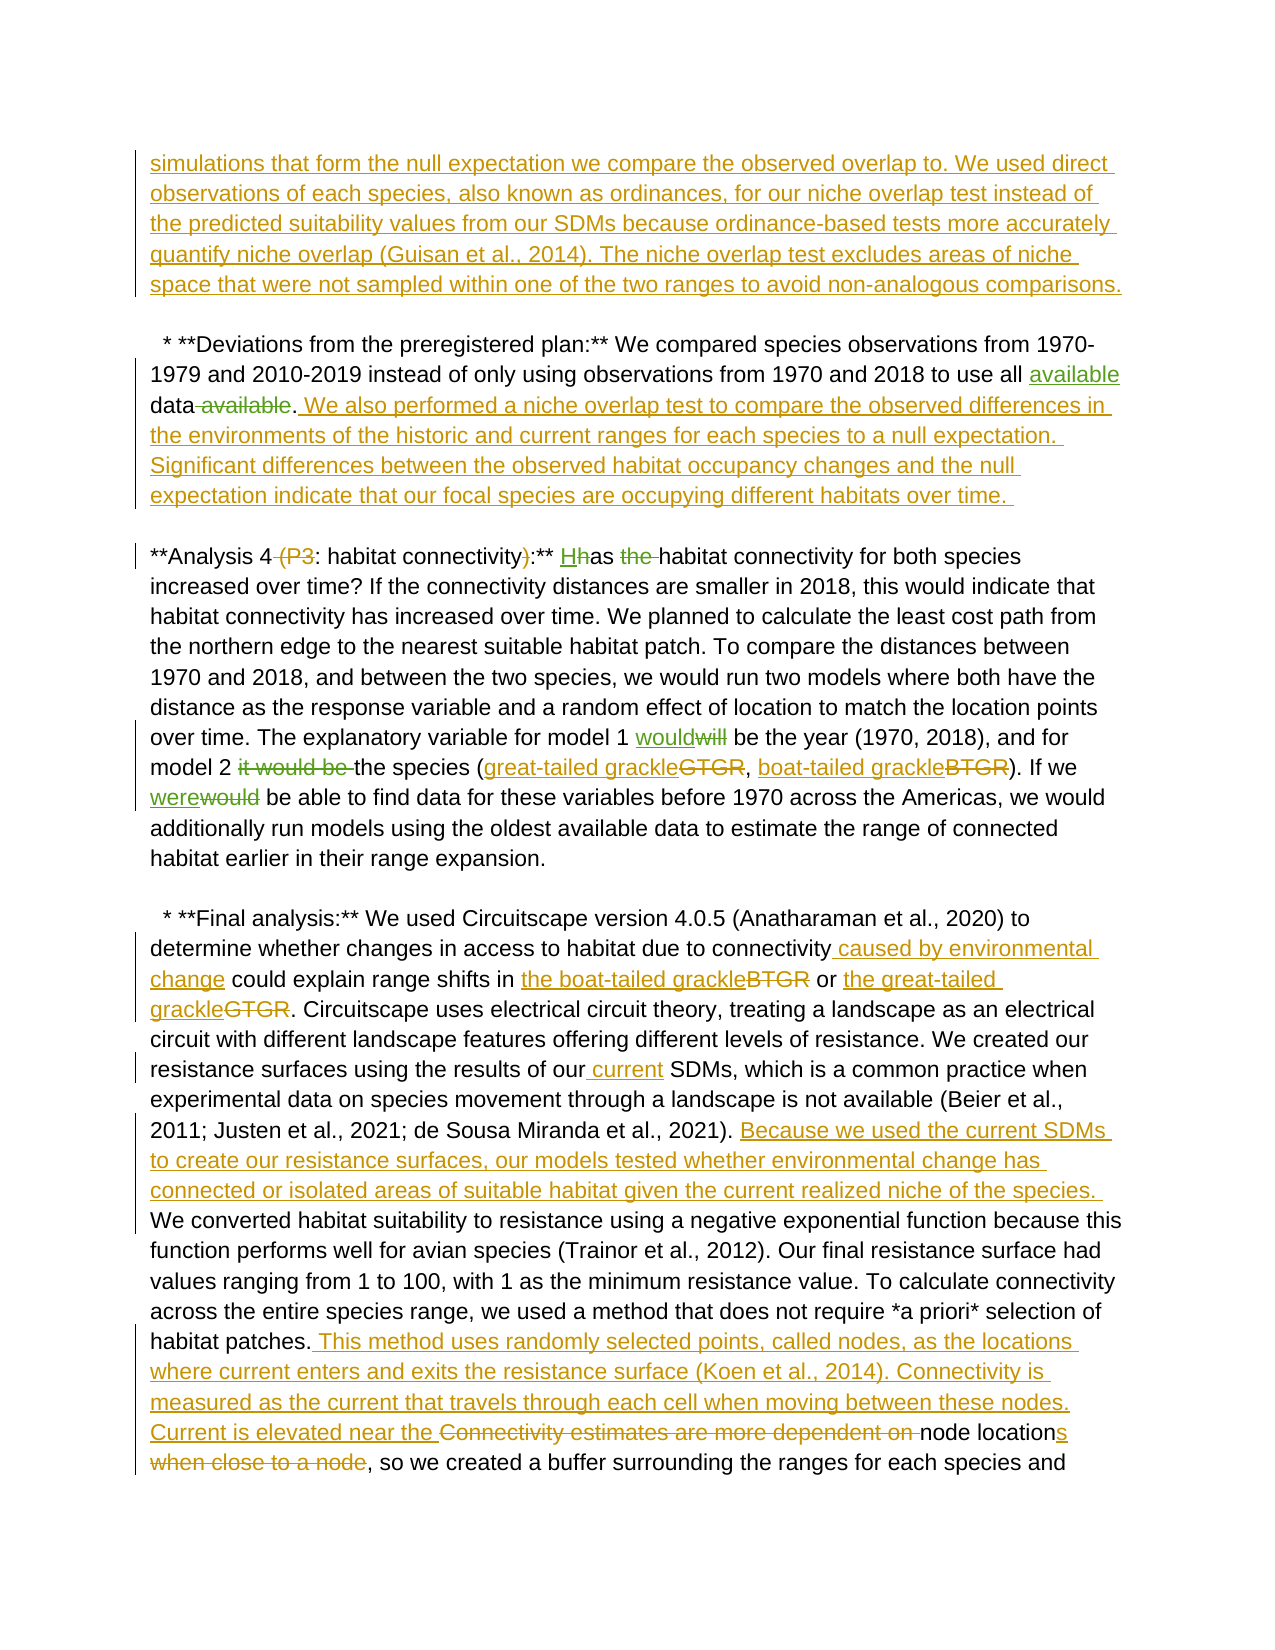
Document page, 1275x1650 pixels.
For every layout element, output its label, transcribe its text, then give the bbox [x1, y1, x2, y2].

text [150, 905, 1125, 1475]
text **Analysis 4: habitat connectivity:** as habitat connectivity for both species increased over time? If the connectivity distances are smaller in 2018, this would indicate that habitat connectivity has increased over time. We planned to calculate the least cost path from the northern edge to the nearest suitable habitat patch. To compare the distances between 1970 and 2018, and between the two species, we would run two models where both have the distance as the response variable and a random effect of location to match the location points over time. The explanatory variable for model 1 be the year (1970, 2018), and for model 2 the species (, ). If we be able to find data for these variables before 1970 across the Americas, we would additionally run models using the oldest available data to estimate the range of connected habitat earlier in their range expansion. [150, 543, 1125, 871]
text * **Deviations from the preregistered plan:** We compared species observations from 1970-1979 and 2010-2019 instead of only using observations from 1970 and 2018 to use all data. [150, 331, 1125, 509]
